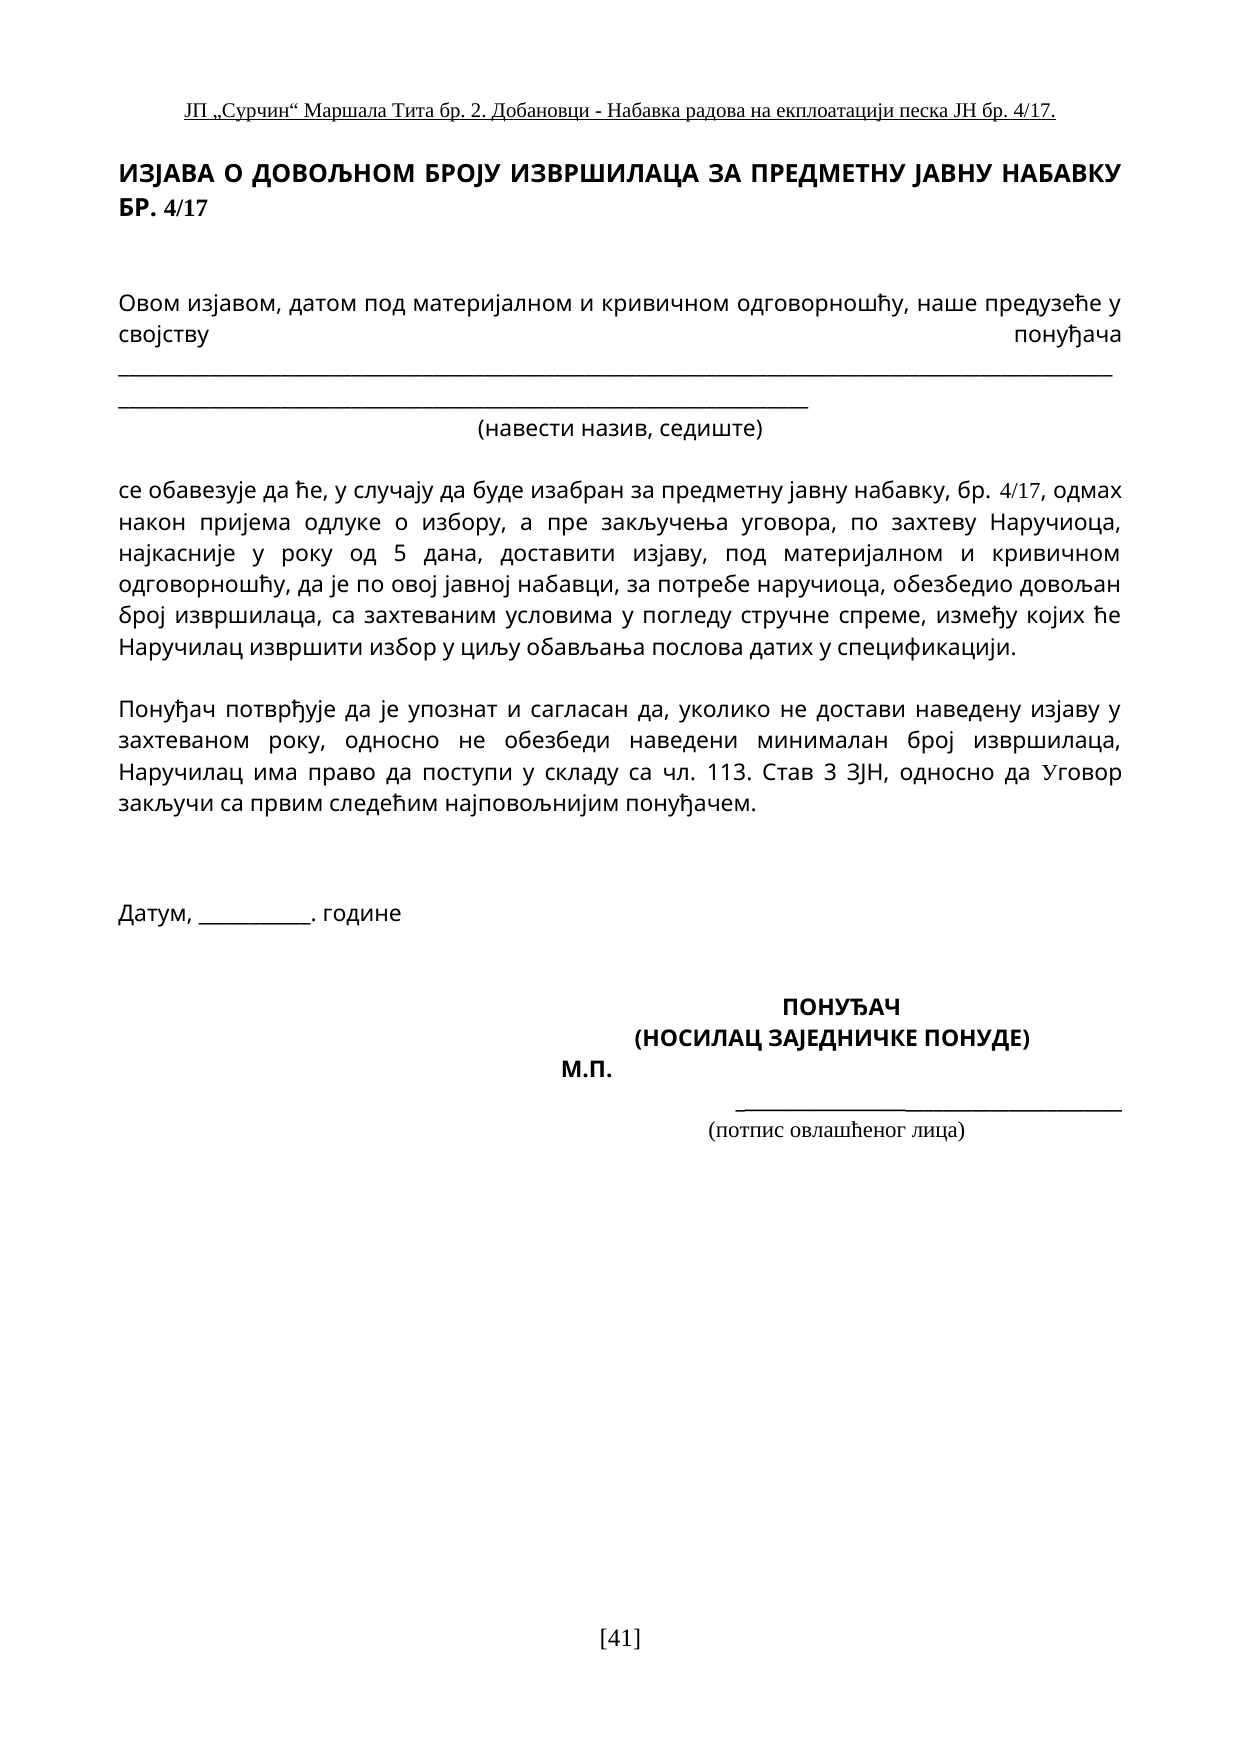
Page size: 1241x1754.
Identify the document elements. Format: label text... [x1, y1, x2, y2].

text (НОСИЛАЦ ЗАЈЕДНИЧКЕ ПОНУДЕ) [634, 1022, 1122, 1053]
text ПОНУЂАЧ [118, 991, 1122, 1022]
text (потпис овлашћеног лица) [634, 1116, 1122, 1142]
text ______________________________________ [118, 1084, 1122, 1116]
text М.П. [561, 1053, 1122, 1084]
text Овом изјавом, датом под материјалном и кривичном одговорношћу, наше предузеће у својству понуђача ______________________________________________________________________________________________________________________________________________________________________ [118, 287, 1122, 412]
text (навести назив, седиште) [118, 412, 1122, 443]
text се обавезује да ће, у случају да буде изабран за предметну јавну набавку, бр. 4/17, одмах након пријема одлуке о избору, а пре закључења уговора, по захтеву Наручиоца, најкасније у року од 5 дана, доставити изјаву, под материјалном и кривичном одговорношћу, да је по овој јавној набавци, за потребе наручиоца, обезбедио довољан број извршилаца, са захтеваним условима у погледу стручне спреме, између којих ће Наручилац извршити избор у циљу обављања послова датих у спецификацији. [118, 474, 1122, 662]
text Датум, ___________. године [118, 897, 1122, 928]
text ИЗЈАВА О ДОВОЉНОМ БРОЈУ ИЗВРШИЛАЦА ЗА ПРЕДМЕТНУ ЈАВНУ НАБАВКУ БР. 4/17 [118, 156, 1122, 224]
text Понуђач потврђује да је упознат и сагласан да, уколико не достави наведену изјаву у захтеваном року, односно не обезбеди наведени минималан број извршилаца, Наручилац има право да поступи у складу са чл. 113. Став 3 ЗЈН, односно да Уговор закључи са првим следећим најповољнијим понуђачем. [118, 693, 1122, 818]
